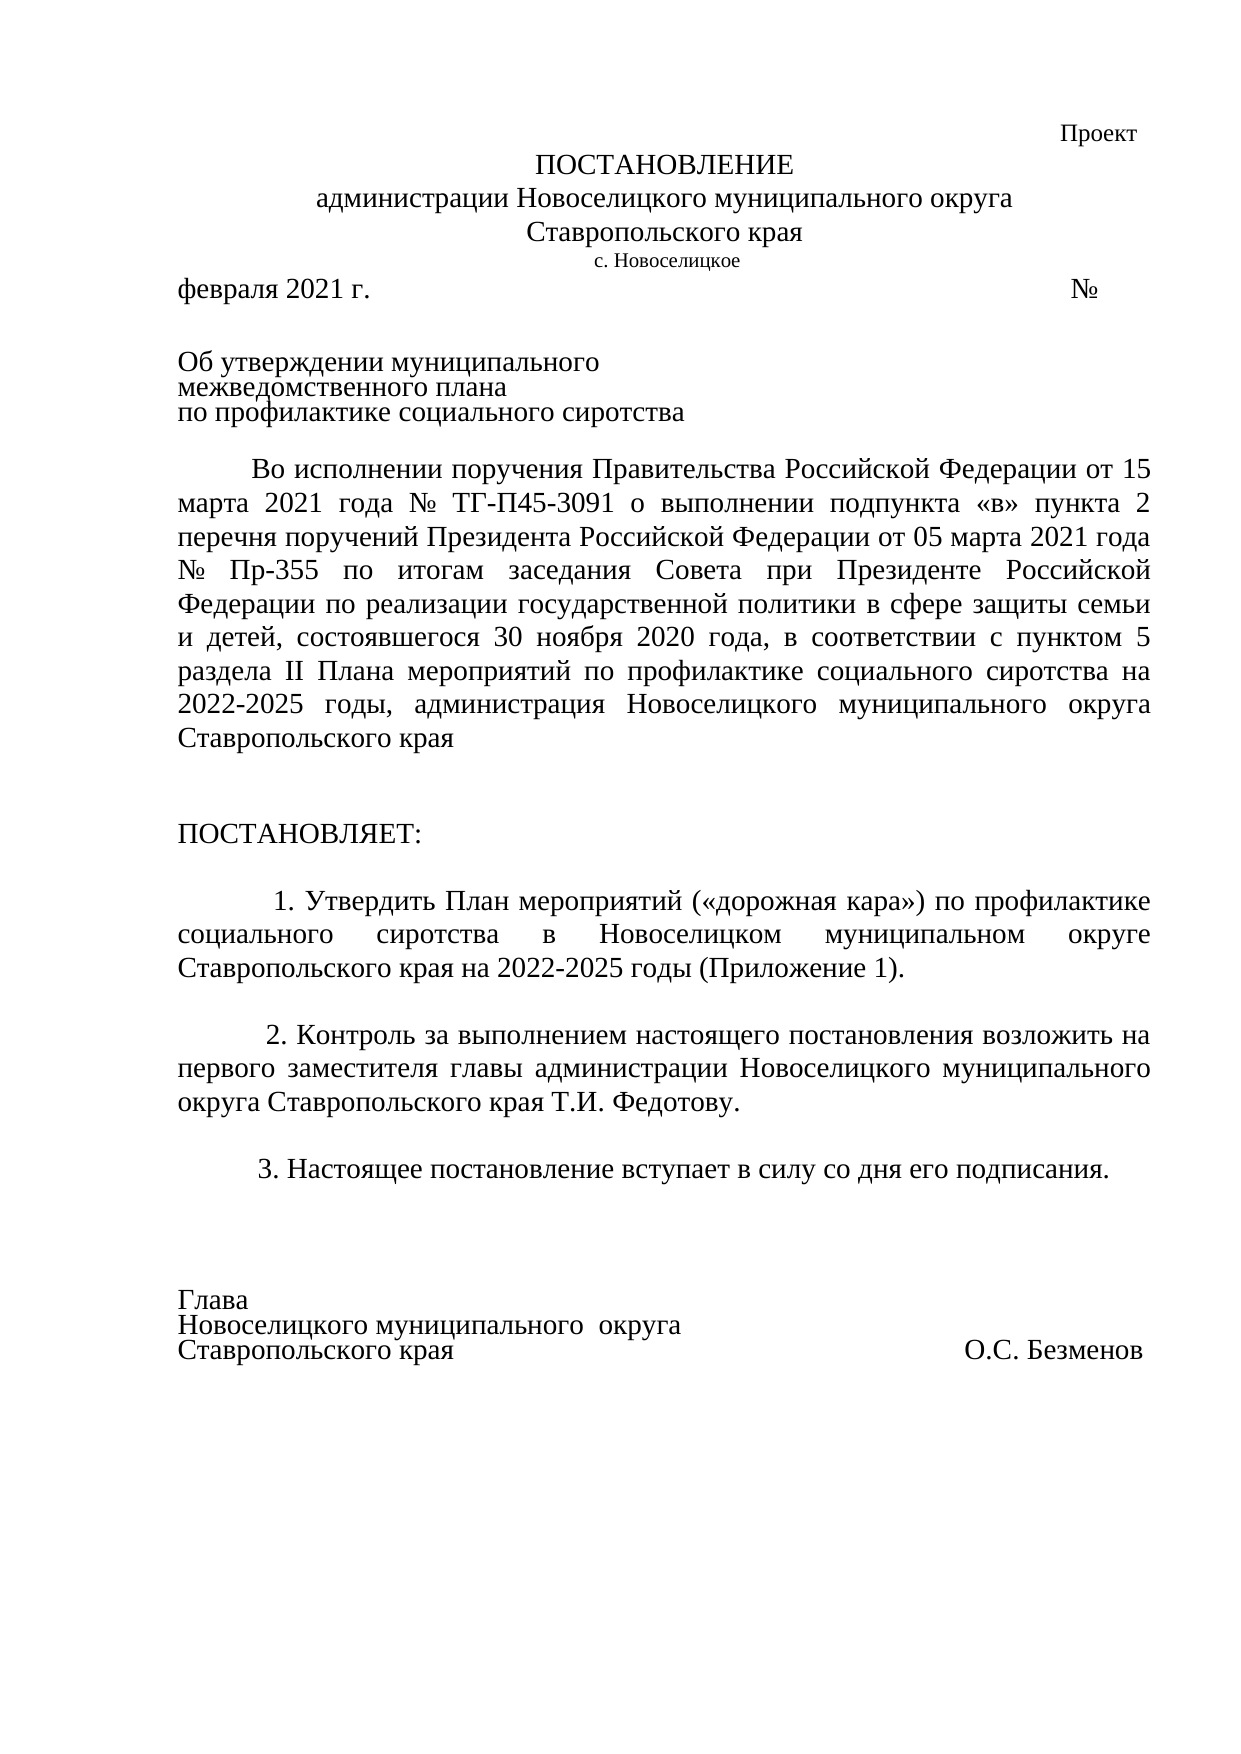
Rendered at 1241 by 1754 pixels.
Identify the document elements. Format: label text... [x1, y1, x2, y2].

text Ставропольского края [177, 214, 1152, 247]
text Ставропольского края О.С. Безменов [177, 1339, 1152, 1364]
text по профилактике социального сиротства [177, 402, 267, 427]
text межведомственного плана [177, 377, 1152, 402]
text Во исполнении поручения Правительства Российской Федерации от 15 марта 2021 года № ТГ-П45-3091 о выполнении подпункта «в» пункта 2 перечня поручений Президента Российской Федерации от 05 марта 2021 года № Пр-355 по итогам заседания Совета при Президенте Российской Федерации по реализации государственной политики в сфере защиты семьи и детей, состоявшегося 30 ноября 2020 года, в соответствии с пунктом 5 раздела II Плана мероприятий по профилактике социального сиротства на 2022-2025 годы, администрация Новоселицкого муниципального округа Ставропольского края [177, 452, 1152, 753]
text Проект [177, 118, 1137, 147]
text Новоселицкого муниципального округа [177, 1314, 1152, 1339]
text 3. Настоящее постановление вступает в силу со дня его подписания. [177, 1151, 1152, 1185]
text 1. Утвердить План мероприятий («дорожная кара») по профилактике социального сиротства в Новоселицком муниципальном округе Ставропольского края на 2022-2025 годы (Приложение 1). [177, 883, 1152, 983]
text администрации Новоселицкого муниципального округа [177, 180, 1152, 214]
text по профилактике социального сиротства [270, 402, 1152, 427]
text Глава [177, 1289, 1152, 1314]
text с. Новоселицкое [177, 247, 1152, 272]
text февраля 2021 г. № [177, 272, 1152, 305]
text Об утверждении муниципального [177, 352, 1152, 377]
text 2. Контроль за выполнением настоящего постановления возложить на первого заместителя главы администрации Новоселицкого муниципального округа Ставропольского края Т.И. Федотову. [177, 1017, 1152, 1118]
text ПОСТАНОВЛЕНИЕ [177, 147, 1152, 180]
text ПОСТАНОВЛЯЕТ: [177, 816, 1152, 849]
